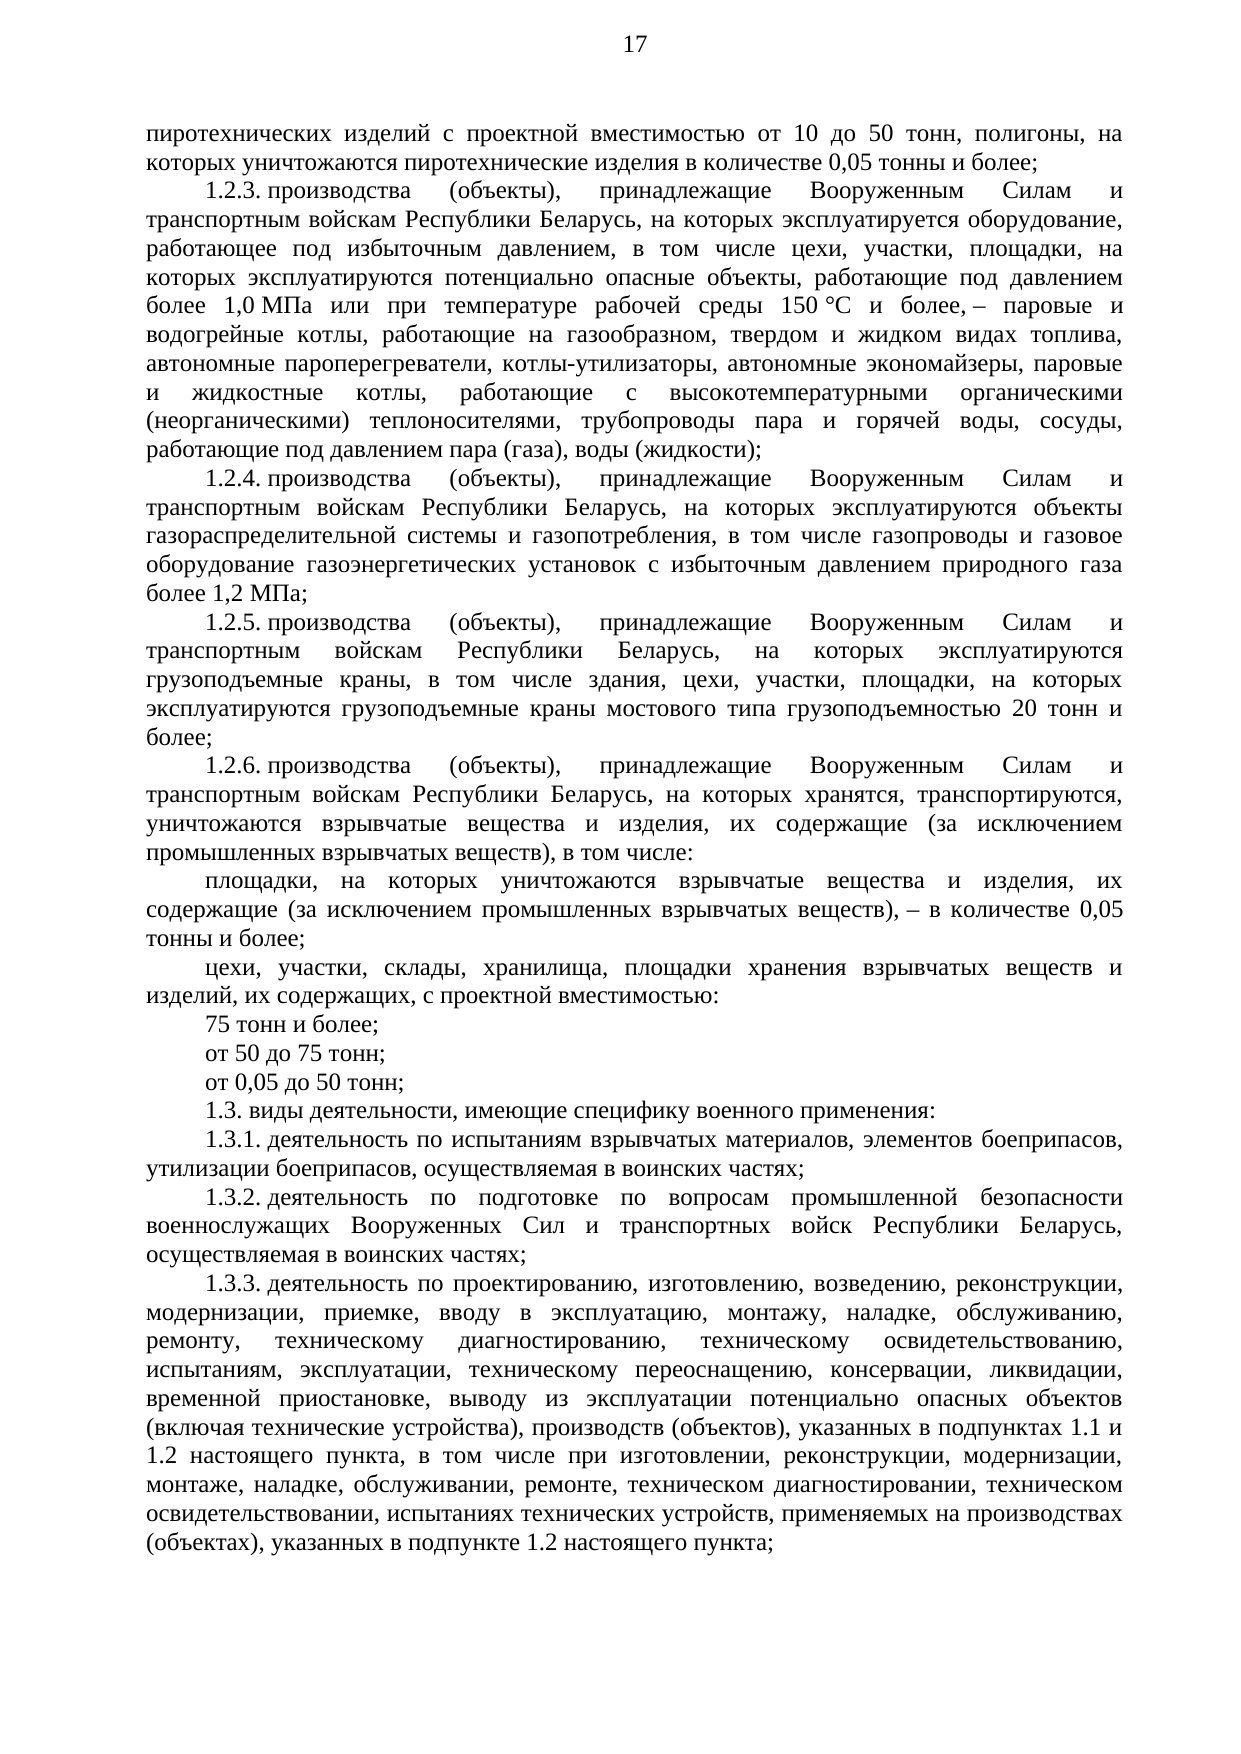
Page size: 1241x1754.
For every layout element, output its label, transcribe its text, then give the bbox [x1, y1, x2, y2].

text 1.3.2. деятельность по подготовке по вопросам промышленной безопасности военнослужащих Вооруженных Сил и транспортных войск Республики Беларусь, осуществляемая в воинских частях; [146, 1182, 1123, 1268]
text от 0,05 до 50 тонн; [146, 1067, 1123, 1096]
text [146, 118, 1123, 176]
text 1.3. виды деятельности, имеющие специфику военного применения: [146, 1096, 1123, 1124]
text 1.3.1. деятельность по испытаниям взрывчатых материалов, элементов боеприпасов, утилизации боеприпасов, осуществляемая в воинских частях; [146, 1124, 1123, 1182]
text 1.2.6. производства (объекты), принадлежащие Вооруженным Силам и транспортным войскам Республики Беларусь, на которых хранятся, транспортируются, уничтожаются взрывчатые вещества и изделия, их содержащие (за исключением промышленных взрывчатых веществ), в том числе: [146, 751, 1123, 866]
text 1.2.5. производства (объекты), принадлежащие Вооруженным Силам и транспортным войскам Республики Беларусь, на которых эксплуатируются грузоподъемные краны, в том числе здания, цехи, участки, площадки, на которых эксплуатируются грузоподъемные краны мостового типа грузоподъемностью 20 тонн и более; [146, 607, 1123, 751]
text 75 тонн и более; [146, 1009, 1123, 1038]
text от 50 до 75 тонн; [146, 1038, 1123, 1067]
text площадки, на которых уничтожаются взрывчатые вещества и изделия, их содержащие (за исключением промышленных взрывчатых веществ), – в количестве 0,05 тонны и более; [146, 866, 1123, 952]
text 1.2.3. производства (объекты), принадлежащие Вооруженным Силам и транспортным войскам Республики Беларусь, на которых эксплуатируется оборудование, работающее под избыточным давлением, в том числе цехи, участки, площадки, на которых эксплуатируются потенциально опасные объекты, работающие под давлением более 1,0 МПа или при температуре рабочей среды 150 °С и более, – паровые и водогрейные котлы, работающие на газообразном, твердом и жидком видах топлива, автономные пароперегреватели, котлы-утилизаторы, автономные экономайзеры, паровые и жидкостные котлы, работающие с высокотемпературными органическими (неорганическими) теплоносителями, трубопроводы пара и горячей воды, сосуды, работающие под давлением пара (газа), воды (жидкости); [146, 176, 1123, 463]
text 1.2.4. производства (объекты), принадлежащие Вооруженным Силам и транспортным войскам Республики Беларусь, на которых эксплуатируются объекты газораспределительной системы и газопотребления, в том числе газопроводы и газовое оборудование газоэнергетических установок с избыточным давлением природного газа более 1,2 МПа; [146, 463, 1123, 607]
text цехи, участки, склады, хранилища, площадки хранения взрывчатых веществ и изделий, их содержащих, с проектной вместимостью: [146, 952, 1123, 1009]
text 1.3.3. деятельность по проектированию, изготовлению, возведению, реконструкции, модернизации, приемке, вводу в эксплуатацию, монтажу, наладке, обслуживанию, ремонту, техническому диагностированию, техническому освидетельствованию, испытаниям, эксплуатации, техническому переоснащению, консервации, ликвидации, временной приостановке, выводу из эксплуатации потенциально опасных объектов (включая технические устройства), производств (объектов), указанных в подпунктах 1.1 и 1.2 настоящего пункта, в том числе при изготовлении, реконструкции, модернизации, монтаже, наладке, обслуживании, ремонте, техническом диагностировании, техническом освидетельствовании, испытаниях технических устройств, применяемых на производствах (объектах), указанных в подпункте 1.2 настоящего пункта; [146, 1268, 1123, 1556]
